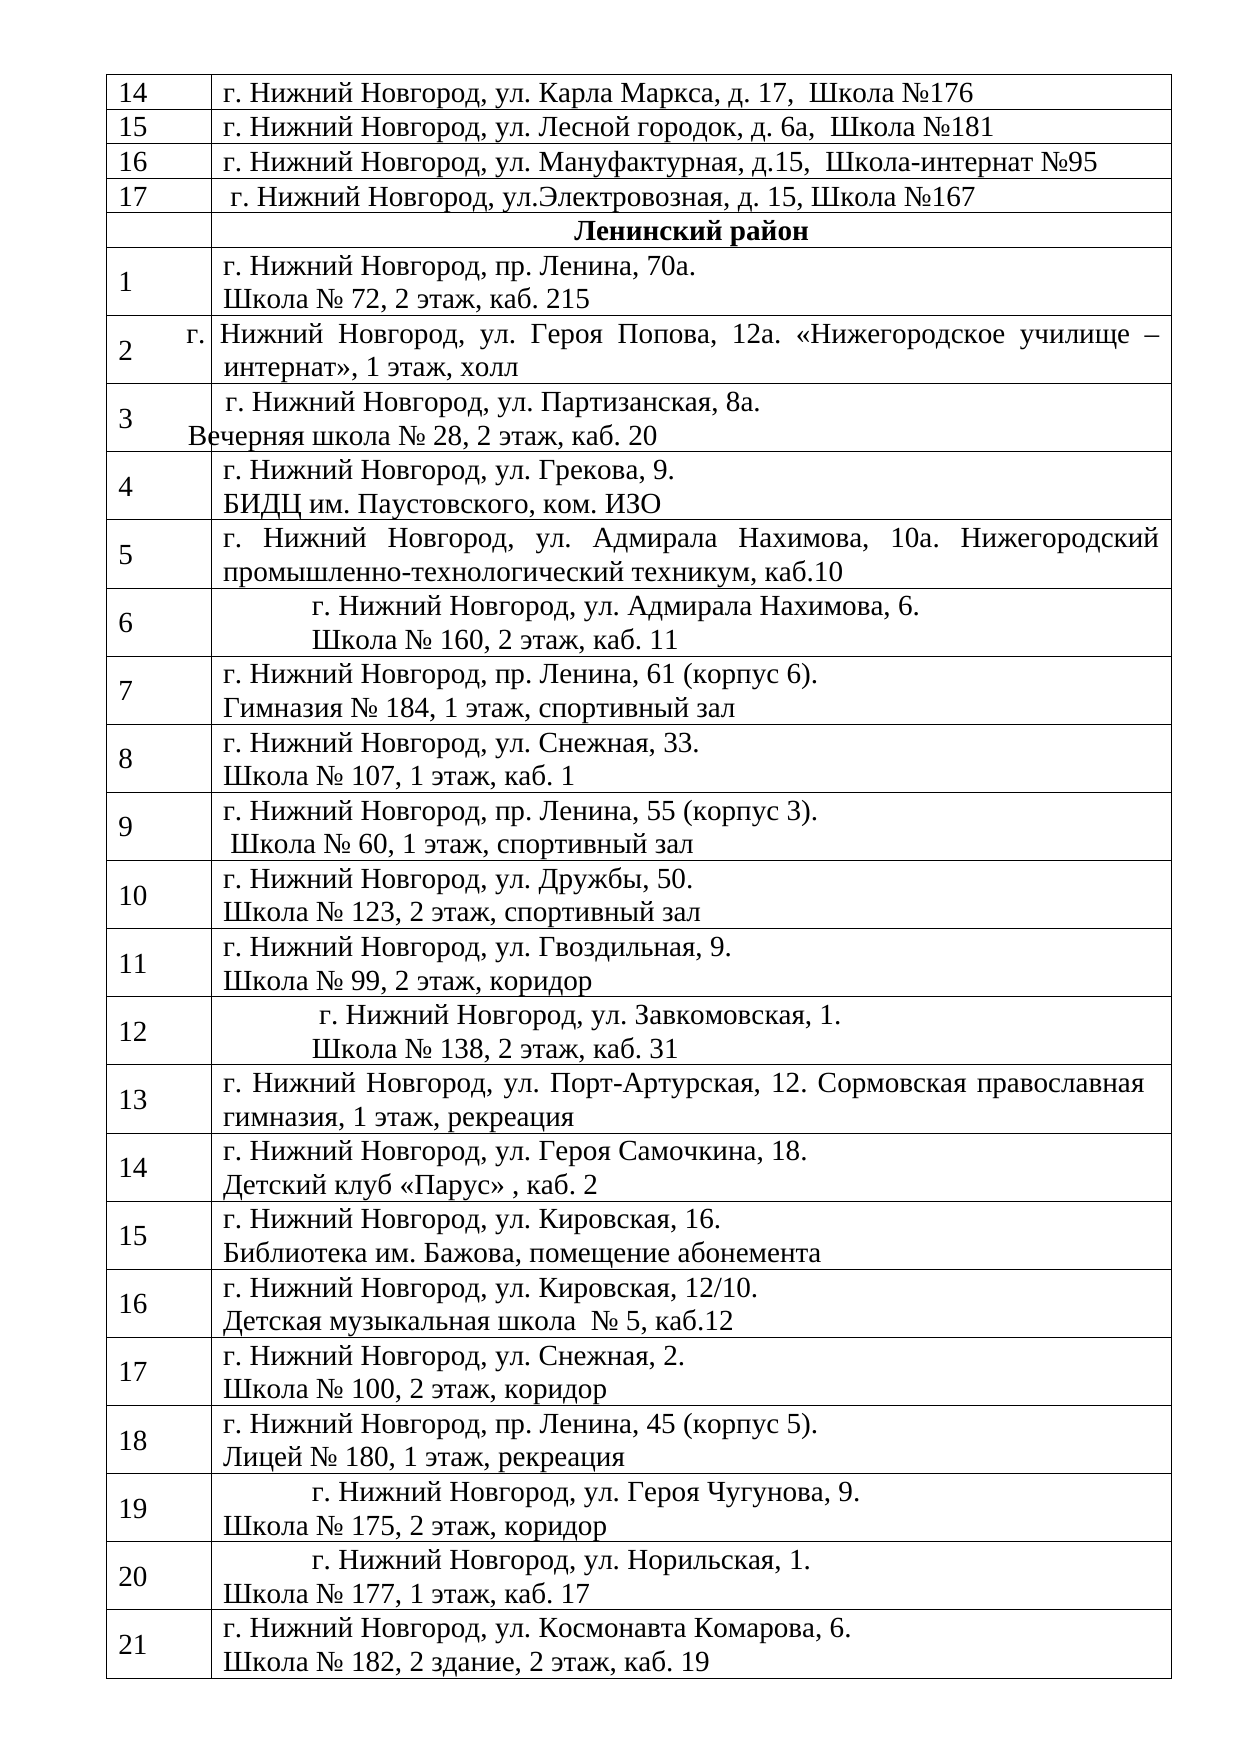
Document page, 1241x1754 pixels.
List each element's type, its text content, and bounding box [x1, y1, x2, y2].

table_cell 7 [107, 657, 211, 724]
table_cell 11 [107, 929, 211, 996]
table_cell г. Нижний Новгород, ул. Грекова, 9. БИДЦ им. Паустовского, ком. ИЗО [212, 452, 1171, 519]
table_cell 14 [107, 75, 211, 108]
table_cell г. Нижний Новгород, пр. Ленина, 55 (корпус 3). Школа № 60, 1 этаж, спортивный зал [212, 793, 1171, 860]
table_cell г. Нижний Новгород, ул. Героя Чугунова, 9. Школа № 175, 2 этаж, коридор [212, 1474, 1171, 1541]
table_cell 21 [107, 1610, 211, 1677]
table_cell г. Нижний Новгород, ул. Дружбы, 50. Школа № 123, 2 этаж, спортивный зал [212, 861, 1171, 928]
table_cell г. Нижний Новгород, ул. Адмирала Нахимова, 6. Школа № 160, 2 этаж, каб. 11 [212, 589, 1171, 656]
table_cell г. Нижний Новгород, ул. Карла Маркса, д. 17, Школа №176 [212, 75, 1171, 108]
table_cell 6 [107, 589, 211, 656]
table_cell 16 [107, 1270, 211, 1337]
table_cell 14 [107, 1134, 211, 1201]
table_cell 10 [107, 861, 211, 928]
table_cell 4 [107, 452, 211, 519]
table_cell 12 [107, 997, 211, 1064]
table_cell 13 [107, 1065, 211, 1132]
table_cell г. Нижний Новгород, ул. Героя Самочкина, 18. Детский клуб «Парус» , каб. 2 [212, 1134, 1171, 1201]
table_cell г. Нижний Новгород, ул. Партизанская, 8а. Вечерняя школа № 28, 2 этаж, каб. 20 [212, 384, 1171, 451]
table_cell 15 [107, 1202, 211, 1269]
table_cell г. Нижний Новгород, ул. Героя Попова, 12а. «Нижегородское училище – интернат», 1 этаж, холл [212, 316, 1171, 383]
table_cell 17 [107, 179, 211, 212]
table_cell г. Нижний Новгород, ул. Мануфактурная, д.15, Школа-интернат №95 [212, 144, 1171, 178]
table_cell г. Нижний Новгород, ул. Снежная, 2. Школа № 100, 2 этаж, коридор [212, 1338, 1171, 1405]
table_cell 1 [107, 248, 211, 315]
table_cell г. Нижний Новгород, пр. Ленина, 45 (корпус 5). Лицей № 180, 1 этаж, рекреация [212, 1406, 1171, 1473]
table_cell 16 [107, 144, 211, 178]
table_cell 2 [107, 316, 211, 383]
table_cell г. Нижний Новгород, ул. Завкомовская, 1. Школа № 138, 2 этаж, каб. 31 [212, 997, 1171, 1064]
table_cell г. Нижний Новгород, ул.Электровозная, д. 15, Школа №167 [212, 179, 1171, 212]
table_cell г. Нижний Новгород, пр. Ленина, 61 (корпус 6). Гимназия № 184, 1 этаж, спортивный зал [212, 657, 1171, 724]
table_cell г. Нижний Новгород, ул. Кировская, 12/10. Детская музыкальная школа № 5, каб.12 [212, 1270, 1171, 1337]
table_cell г. Нижний Новгород, ул. Порт-Артурская, 12. Сормовская православная гимназия, 1 этаж, рекреация [212, 1065, 1171, 1132]
table_cell 20 [107, 1542, 211, 1609]
table_cell г. Нижний Новгород, пр. Ленина, 70а. Школа № 72, 2 этаж, каб. 215 [212, 248, 1171, 315]
table_cell 8 [107, 725, 211, 792]
table_cell 15 [107, 110, 211, 143]
table_cell 5 [107, 520, 211, 587]
table_cell г. Нижний Новгород, ул. Космонавта Комарова, 6. Школа № 182, 2 здание, 2 этаж, каб. 19 [212, 1610, 1171, 1677]
table_cell 3 [107, 384, 211, 451]
table_cell 18 [107, 1406, 211, 1473]
table_cell г. Нижний Новгород, ул. Лесной городок, д. 6а, Школа №181 [212, 110, 1171, 143]
table_cell г. Нижний Новгород, ул. Кировская, 16. Библиотека им. Бажова, помещение абонемента [212, 1202, 1171, 1269]
table_cell 17 [107, 1338, 211, 1405]
table_cell г. Нижний Новгород, ул. Гвоздильная, 9. Школа № 99, 2 этаж, коридор [212, 929, 1171, 996]
table_cell г. Нижний Новгород, ул. Норильская, 1. Школа № 177, 1 этаж, каб. 17 [212, 1542, 1171, 1609]
table_cell г. Нижний Новгород, ул. Снежная, 33. Школа № 107, 1 этаж, каб. 1 [212, 725, 1171, 792]
table_cell Ленинский район [212, 213, 1171, 247]
table_cell [107, 213, 211, 247]
table_cell г. Нижний Новгород, ул. Адмирала Нахимова, 10а. Нижегородский промышленно-технологический техникум, каб.10 [212, 520, 1171, 587]
table_cell 19 [107, 1474, 211, 1541]
table_cell 9 [107, 793, 211, 860]
